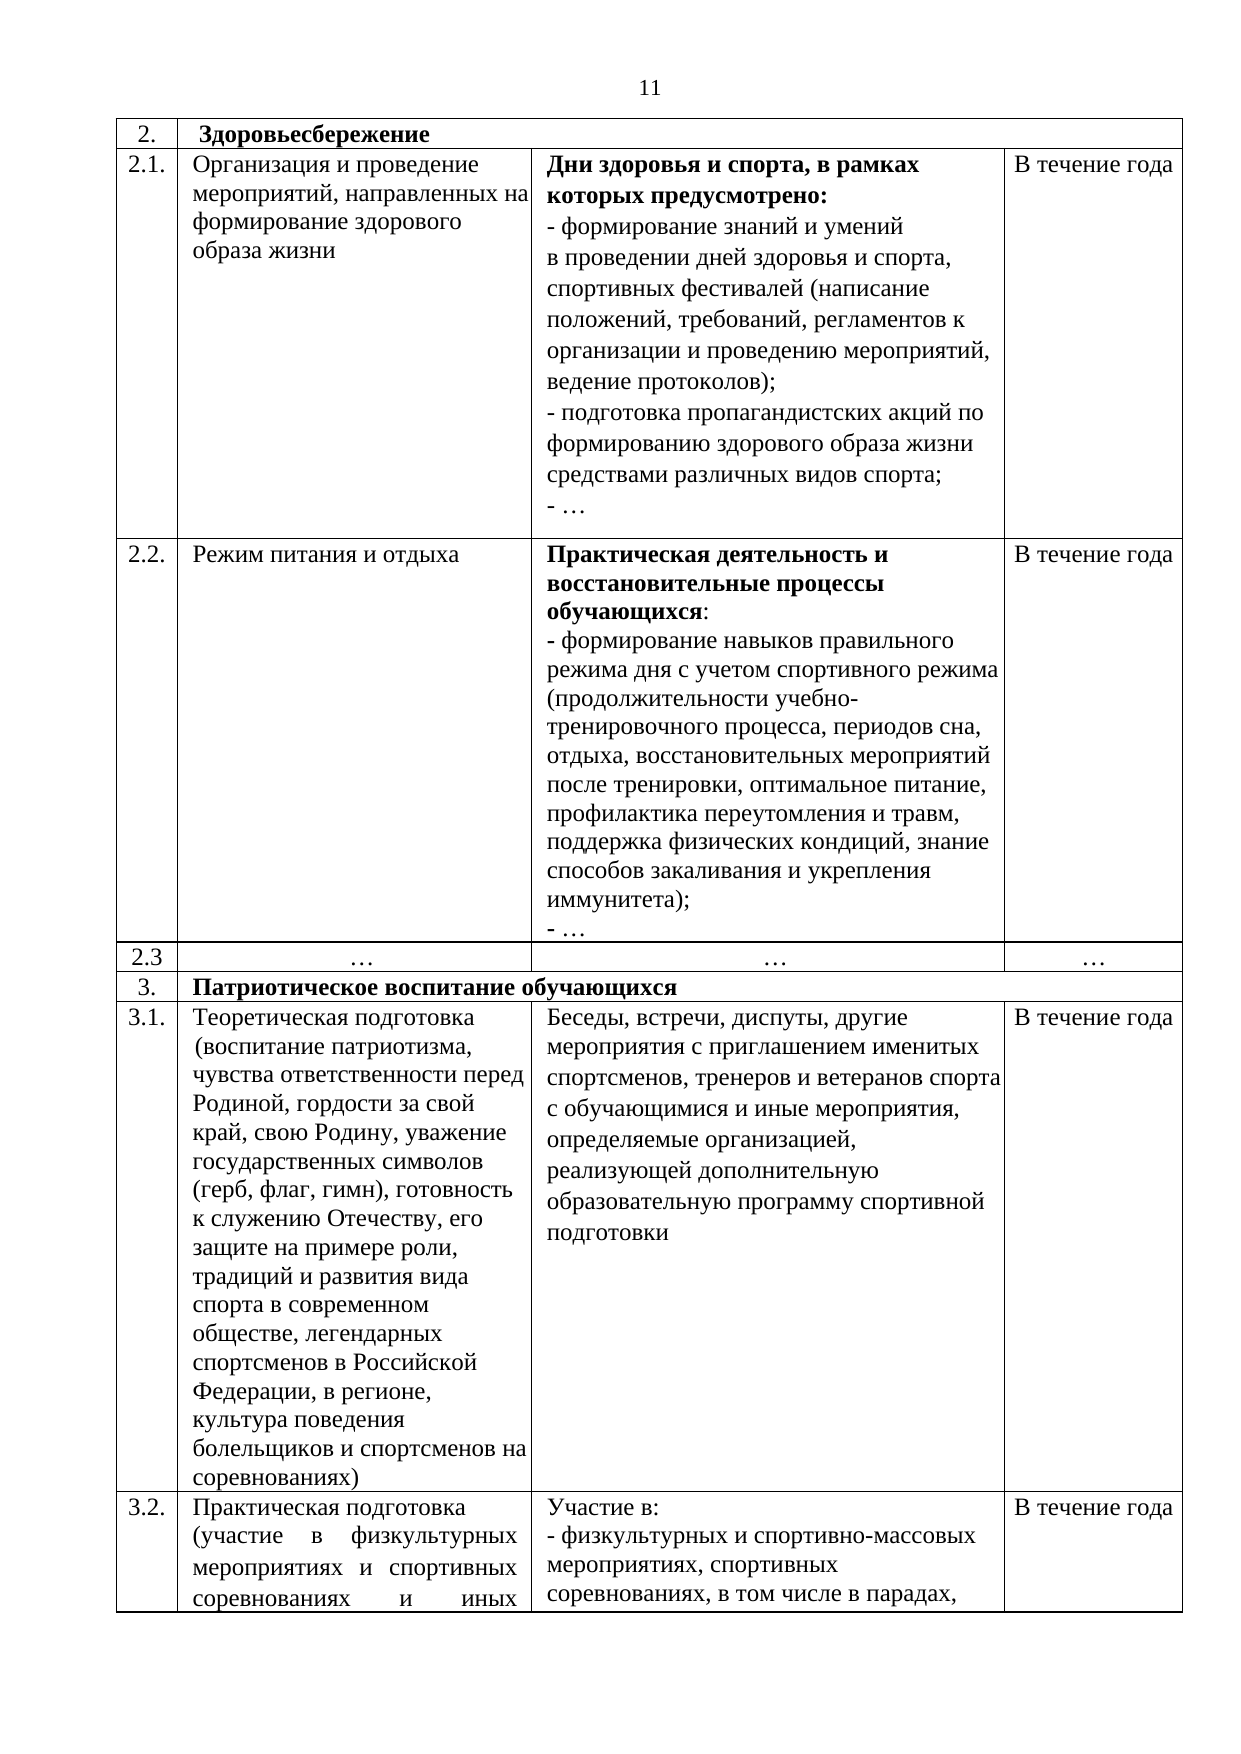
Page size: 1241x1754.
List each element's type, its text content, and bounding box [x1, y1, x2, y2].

table_cell Патриотическое воспитание обучающихся [178, 972, 1182, 1001]
table_cell Режим питания и отдыха [178, 539, 531, 941]
table_cell 2. [117, 119, 177, 148]
table_cell Дни здоровья и спорта, в рамках которых предусмотрено: - формирование знаний и умений в проведении дней здоровья и спорта, спортивных фестивалей (написание положений, требований, регламентов к организации и проведению мероприятий, ведение протоколов); - подготовка пропагандистских акций по формированию здорового образа жизни средствами различных видов спорта; - … [532, 149, 1004, 538]
table_cell … [532, 943, 1004, 971]
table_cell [178, 1492, 531, 1611]
table_cell … [1005, 943, 1182, 971]
table_cell Организация и проведение мероприятий, направленных на формирование здорового образа жизни [178, 149, 531, 538]
table_cell В течение года [1005, 539, 1182, 941]
table_cell Практическая деятельность и восстановительные процессы обучающихся: - формирование навыков правильного режима дня с учетом спортивного режима (продолжительности учебно-тренировочного процесса, периодов сна, отдыха, восстановительных мероприятий после тренировки, оптимальное питание, профилактика переутомления и травм, поддержка физических кондиций, знание способов закаливания и укрепления иммунитета); - … [532, 539, 1004, 941]
table_cell 2.3 [117, 943, 177, 971]
table_cell Здоровьесбережение [178, 119, 1182, 148]
table_cell В течение года [1005, 1002, 1182, 1491]
table_cell 3. [117, 972, 177, 1001]
table_cell 3.1. [117, 1002, 177, 1491]
table_cell 2.1. [117, 149, 177, 538]
table_cell 3.2. [117, 1492, 177, 1611]
table_cell В течение года [1005, 1492, 1182, 1611]
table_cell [532, 1492, 1004, 1611]
table_cell Теоретическая подготовка (воспитание патриотизма, чувства ответственности перед Родиной, гордости за свой край, свою Родину, уважение государственных символов (герб, флаг, гимн), готовность к служению Отечеству, его защите на примере роли, традиций и развития вида спорта в современном обществе, легендарных спортсменов в Российской Федерации, в регионе, культура поведения болельщиков и спортсменов на соревнованиях) [178, 1002, 531, 1491]
table_cell … [178, 943, 531, 971]
table_cell В течение года [1005, 149, 1182, 538]
table_cell Беседы, встречи, диспуты, другие мероприятия с приглашением именитых спортсменов, тренеров и ветеранов спорта с обучающимися и иные мероприятия, определяемые организацией, реализующей дополнительную образовательную программу спортивной подготовки [532, 1002, 1004, 1491]
table_cell 2.2. [117, 539, 177, 941]
